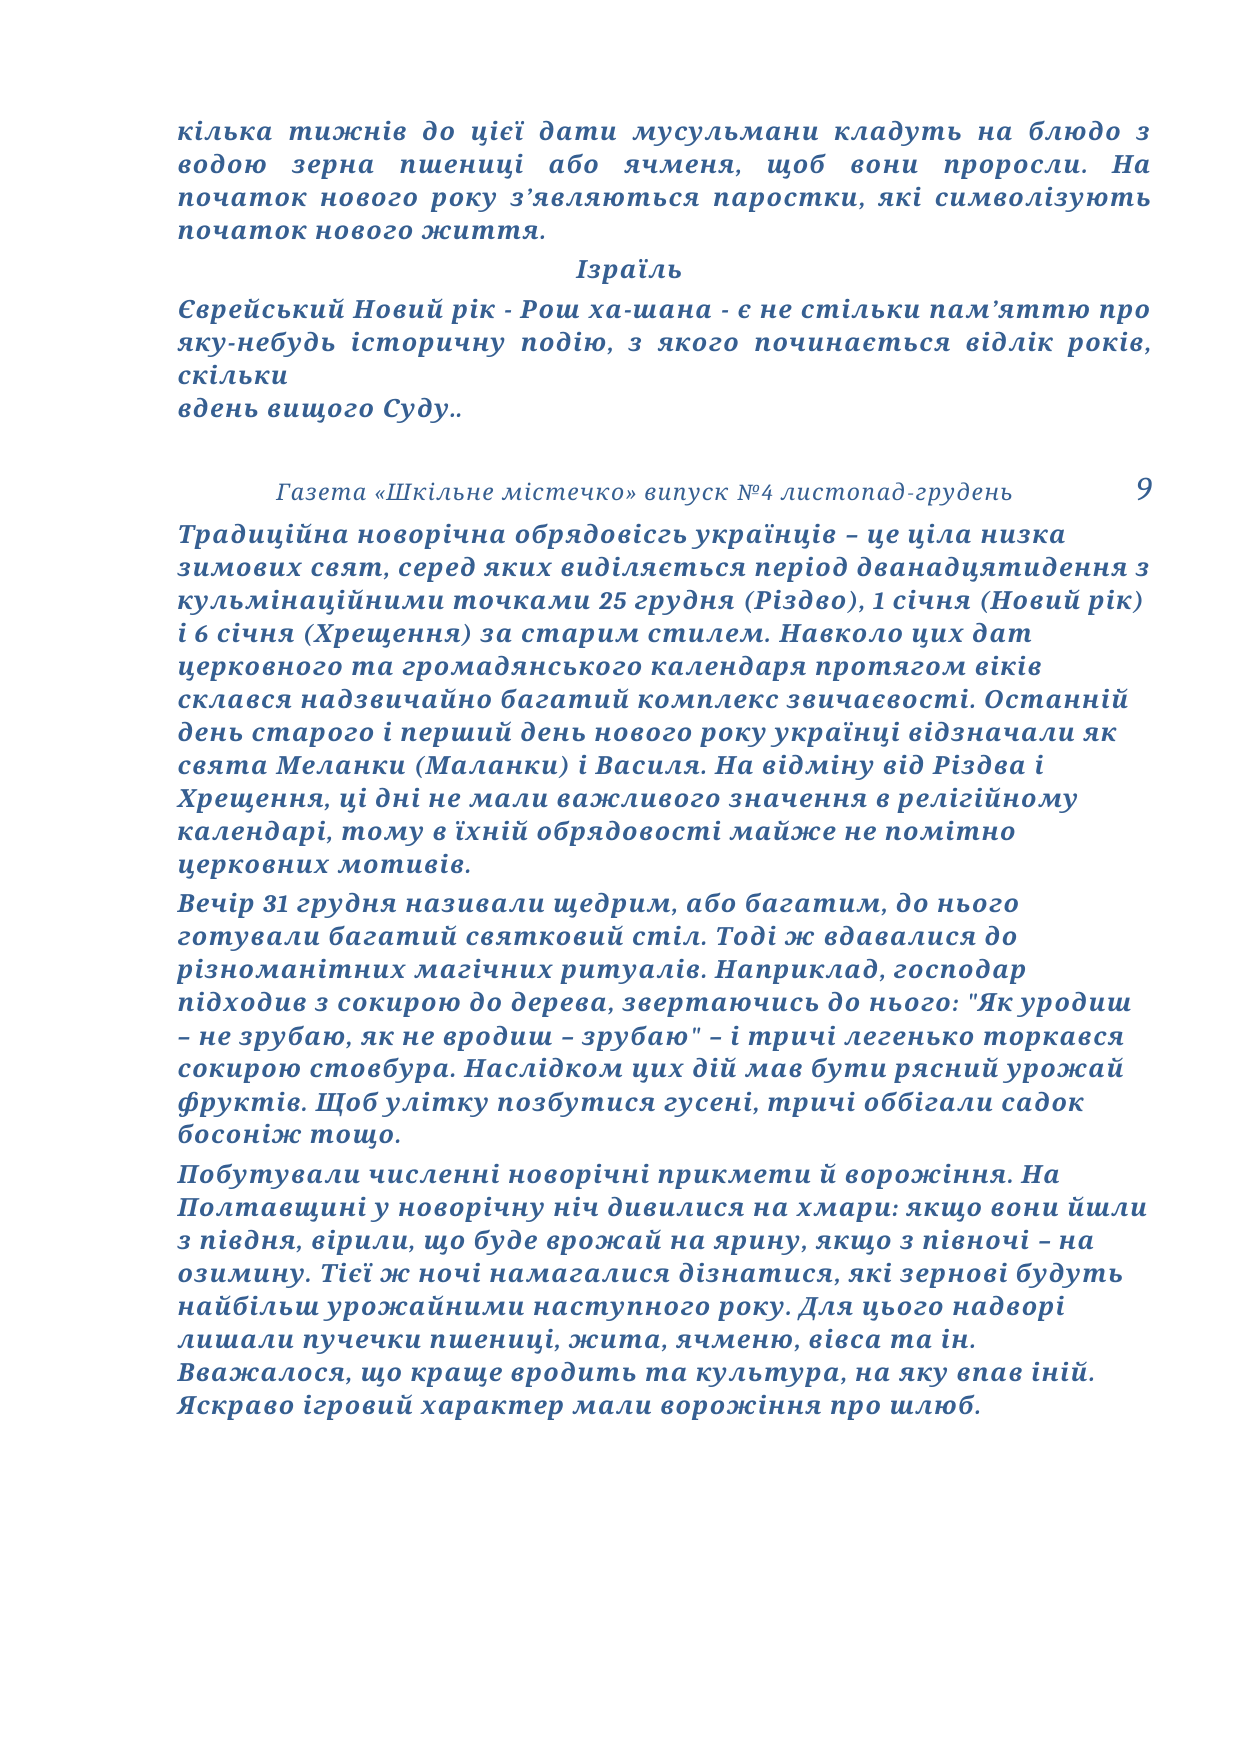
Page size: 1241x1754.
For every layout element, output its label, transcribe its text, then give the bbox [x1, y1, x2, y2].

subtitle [177, 118, 1152, 246]
subtitle Вечір 31 грудня називали щедрим, або багатим, до нього готували багатий святковий стіл. Тоді ж вдавалися до різноманітних магічних ритуалів. Наприклад, господар підходив з сокирою до дерева, звертаючись до нього: "Як уродиш – не зрубаю, як не вродиш – зрубаю" – і тричі легенько торкався сокирою стовбура. Наслідком цих дій мав бути рясний урожай фруктів. Щоб улітку позбутися гусені, тричі оббігали садок босоніж тощо. [177, 890, 1152, 1150]
subtitle Побутували численні новорічні прикмети й ворожіння. На Полтавщині у новорічну ніч дивилися на хмари: якщо вони йшли з півдня, вірили, що буде врожай на ярину, якщо з півночі – на озимину. Тієї ж ночі намагалися дізнатися, які зернові будуть найбільш урожайними наступного року. Для цього надворі лишали пучечки пшениці, жита, ячменю, вівса та ін. Вважалося, що краще вродить та культура, на яку впав іній. Яскраво ігровий характер мали ворожіння про шлюб. [177, 1161, 1152, 1421]
subtitle Традиційна новорічна обрядовісгь українців – це ціла низка зимових свят, серед яких виділяється період дванадцятидення з кульмінаційними точками 25 грудня (Різдво), 1 січня (Новий рік) і 6 січня (Хрещення) за старим стилем. Навколо цих дат церковного та громадянського календаря протягом віків склався надзвичайно багатий комплекс звичаєвості. Останній день старого і перший день нового року українці відзначали як свята Меланки (Маланки) і Василя. На відміну від Різдва і Хрещення, ці дні не мали важливого значення в релігійному календарі, тому в їхній обрядовості майже не помітно церковних мотивів. [177, 521, 1152, 880]
subtitle Газета «Шкільне містечко» випуск №4 листопад-грудень 9 [177, 471, 1152, 509]
subtitle Єврейський Новий рік - Рош ха-шана - є не стільки пам’яттю про яку-небудь історичну подію, з якого починається відлік років, скільки вдень вищого Суду.. [177, 296, 1152, 423]
subtitle Ізраїль [177, 256, 1152, 285]
